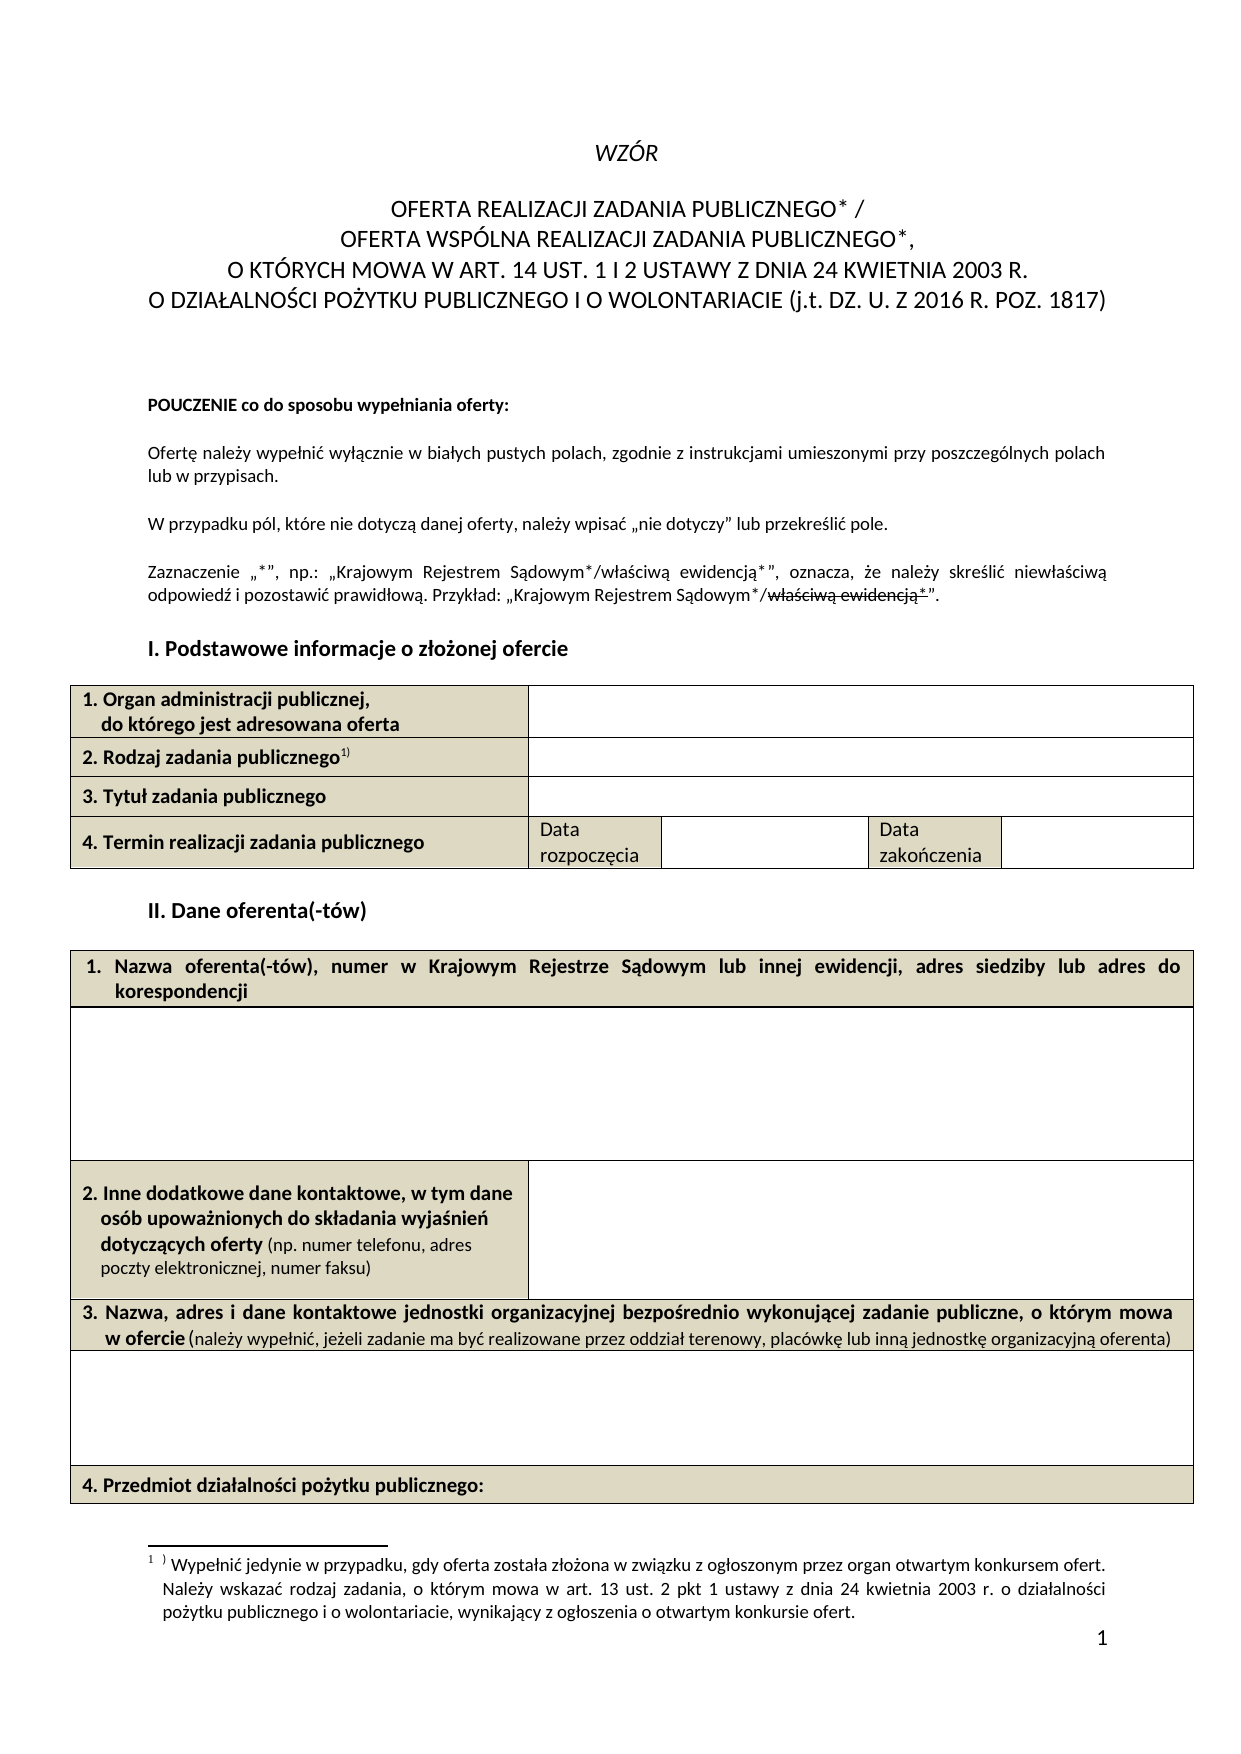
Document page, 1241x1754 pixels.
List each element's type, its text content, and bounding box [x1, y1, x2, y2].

text I. Podstawowe informacje o złożonej ofercie [148, 634, 1107, 662]
table_cell 2. Inne dodatkowe dane kontaktowe, w tym dane osób upoważnionych do składania wyjaśnień dotyczących oferty (np. numer telefonu, adres poczty elektronicznej, numer faksu) [71, 1161, 528, 1298]
table_cell [529, 1161, 1193, 1298]
table_cell 4. Termin realizacji zadania publicznego [71, 817, 528, 867]
table_cell [71, 1008, 1193, 1160]
table_cell 2. Rodzaj zadania publicznego) [71, 738, 528, 776]
table_cell Data rozpoczęcia [529, 817, 661, 867]
table_header 1. Organ administracji publicznej, do którego jest adresowana oferta [71, 686, 528, 737]
table_cell 4. Przedmiot działalności pożytku publicznego: [71, 1466, 1193, 1503]
text W przypadku pól, które nie dotyczą danej oferty, należy wpisać „nie dotyczy” lub przekreślić pole. [148, 512, 1107, 535]
table_cell [662, 817, 868, 867]
table_cell [529, 777, 1193, 816]
table_cell 3. Nazwa, adres i dane kontaktowe jednostki organizacyjnej bezpośrednio wykonującej zadanie publiczne, o którym mowa w ofercie (należy wypełnić, jeżeli zadanie ma być realizowane przez oddział terenowy, placówkę lub inną jednostkę organizacyjną oferenta) [71, 1300, 1193, 1350]
table_cell 3. Tytuł zadania publicznego [71, 777, 528, 816]
table_cell Data zakończenia [869, 817, 1001, 867]
text Zaznaczenie „*”, np.: „Krajowym Rejestrem Sądowym*/właściwą ewidencją*”, oznacza, że należy skreślić niewłaściwą odpowiedź i pozostawić prawidłową. Przykład: „Krajowym Rejestrem Sądowym*/właściwą ewidencją*”. [148, 560, 1107, 606]
text POUCZENIE co do sposobu wypełniania oferty: [148, 394, 1107, 417]
text II. Dane oferenta(-tów) [148, 896, 1107, 924]
table_cell [71, 1351, 1193, 1465]
table_cell [529, 738, 1193, 776]
text OFERTA WSPÓLNA REALIZACJI ZADANIA PUBLICZNEGO*, [148, 223, 1107, 254]
table_header 1. Nazwa oferenta(-tów), numer w Krajowym Rejestrze Sądowym lub innej ewidencji, adres siedziby lub adres do korespondencji [71, 951, 1193, 1006]
table_cell [1002, 817, 1193, 867]
table_header [529, 686, 1193, 737]
text WZÓR [148, 137, 1107, 168]
text O KTÓRYCH MOWA W ART. 14 UST. 1 I 2 USTAWY Z DNIA 24 KWIETNIA 2003 R. O DZIAŁALNOŚCI POŻYTKU PUBLICZNEGO I O WOLONTARIACIE (j.t. DZ. U. Z 2016 R. POZ. 1817) [148, 254, 1107, 315]
text Ofertę należy wypełnić wyłącznie w białych pustych polach, zgodnie z instrukcjami umieszonymi przy poszczególnych polach lub w przypisach. [148, 442, 1107, 487]
text OFERTA REALIZACJI ZADANIA PUBLICZNEGO* / [148, 193, 1107, 223]
